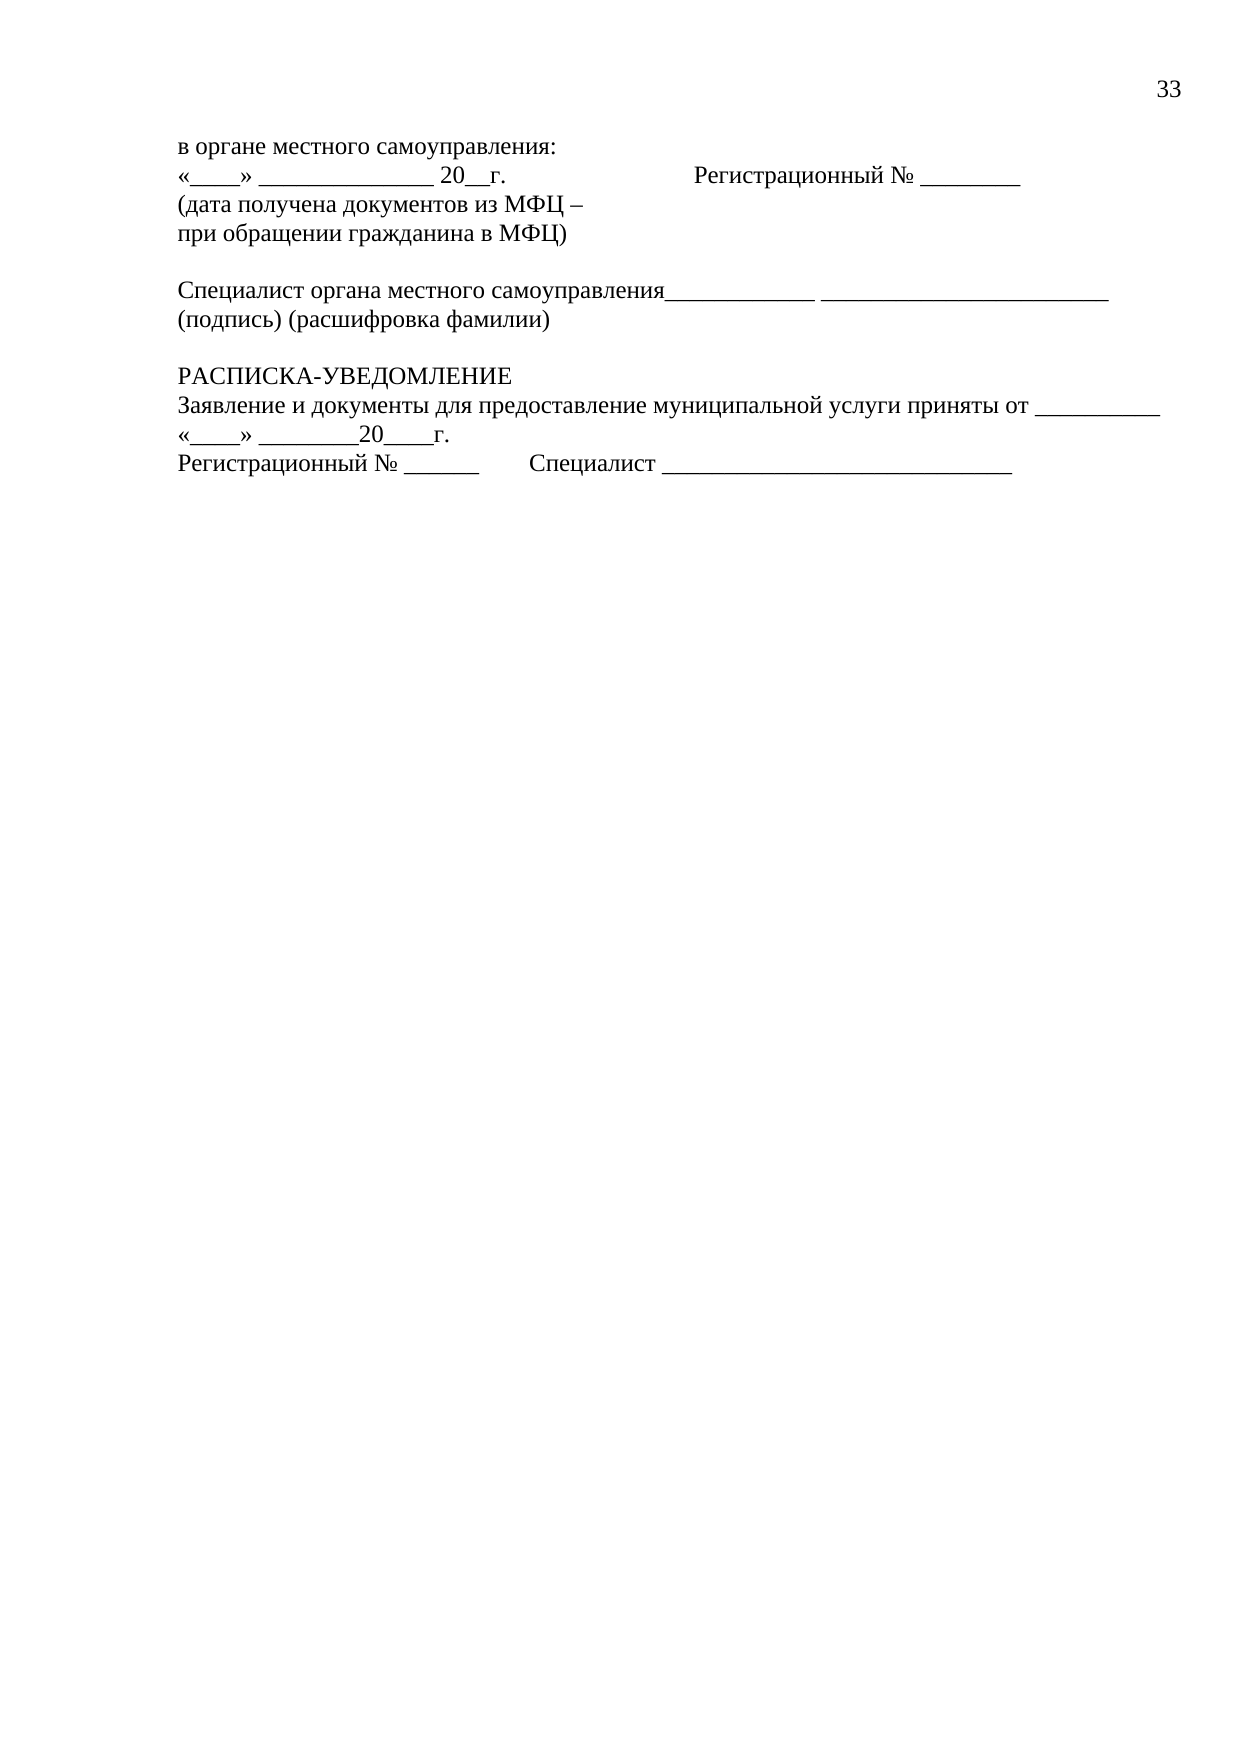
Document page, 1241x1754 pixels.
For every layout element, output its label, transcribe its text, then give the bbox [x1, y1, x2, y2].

text (дата получена документов из МФЦ – [177, 189, 1181, 218]
text Специалист органа местного самоуправления____________ _______________________ [177, 275, 1181, 304]
text (подпись) (расшифровка фамилии) [177, 304, 1181, 333]
text Регистрационный № ______ Специалист ____________________________ [177, 448, 1181, 476]
text РАСПИСКА-УВЕДОМЛЕНИЕ [177, 361, 1181, 390]
text Заявление и документы для предоставление муниципальной услуги приняты от __________ [177, 390, 1181, 419]
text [177, 160, 1181, 189]
text «____» ________20____г. [177, 419, 1181, 448]
text в органе местного самоуправления: [177, 131, 1181, 160]
text при обращении гражданина в МФЦ) [177, 218, 1181, 246]
